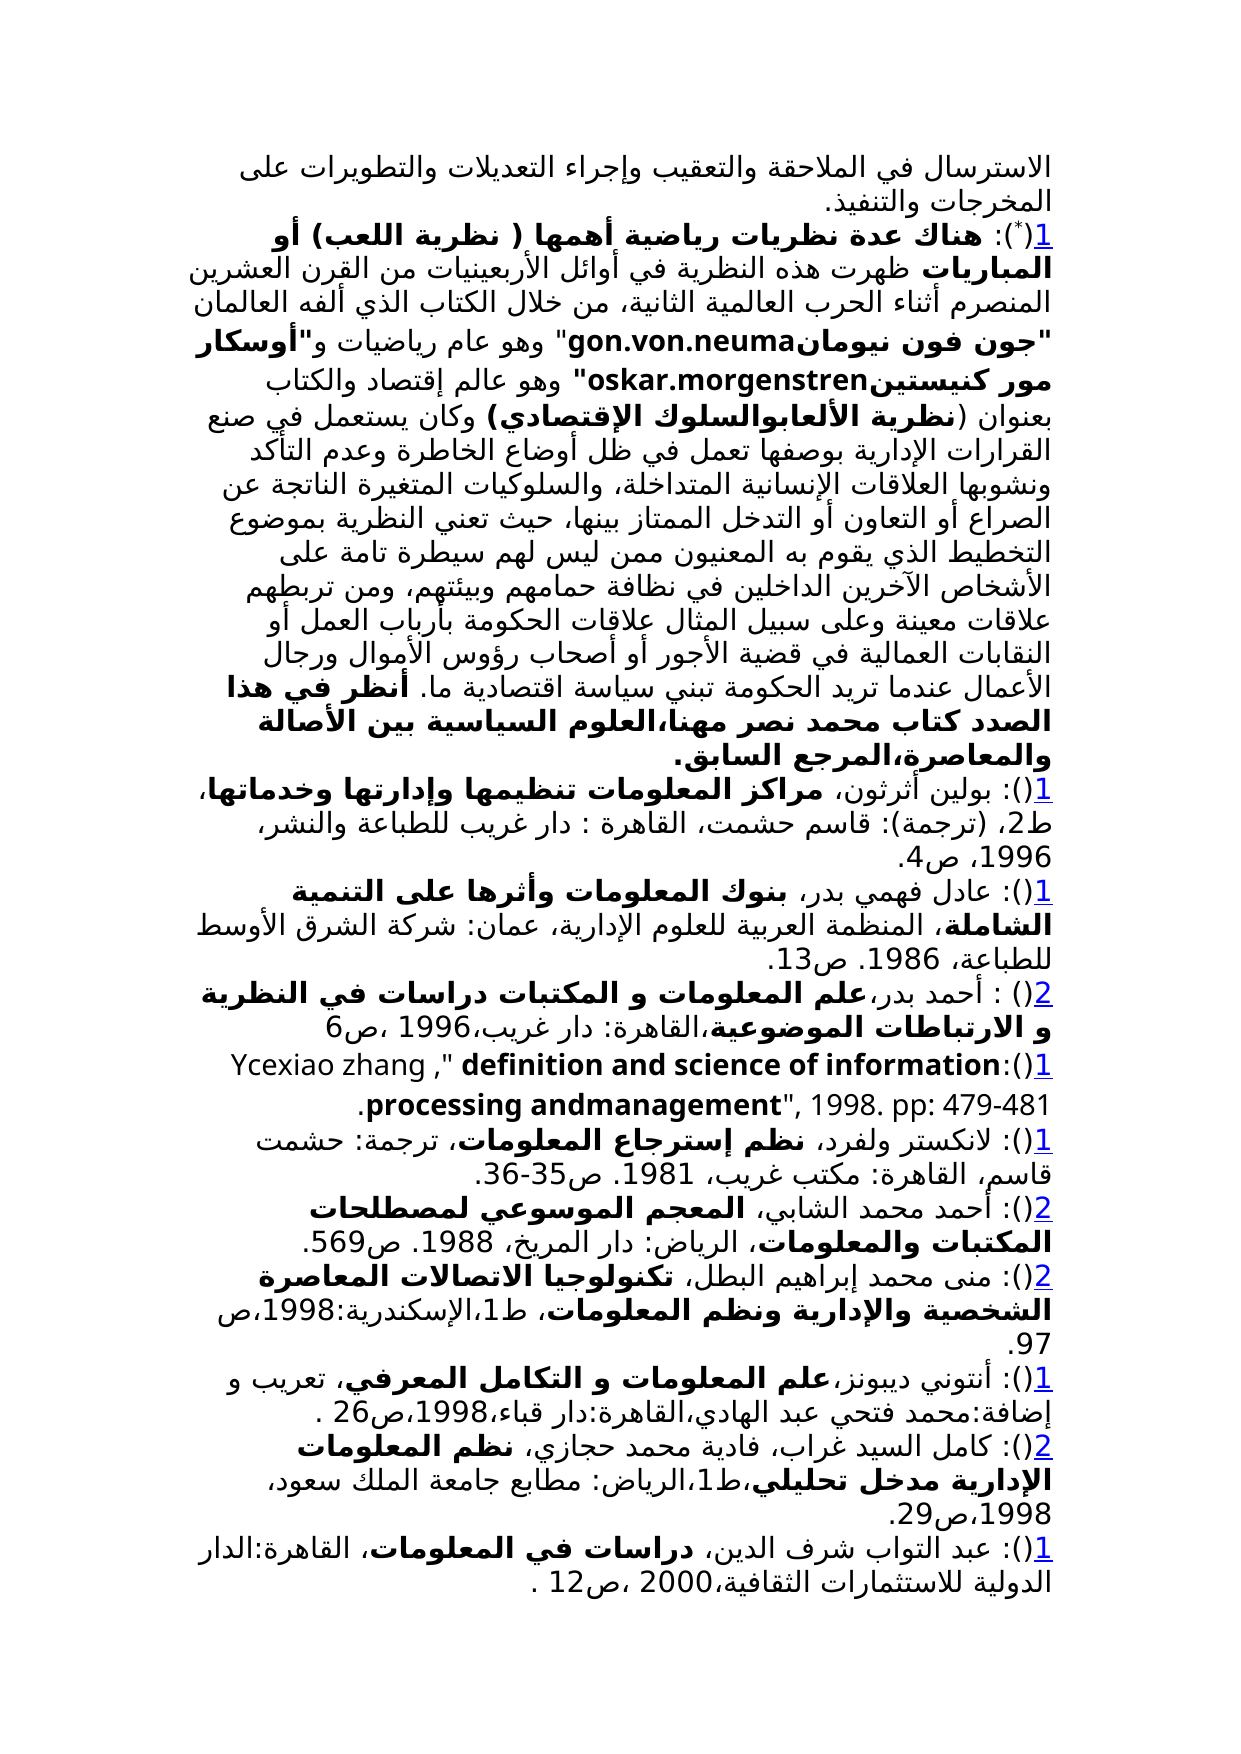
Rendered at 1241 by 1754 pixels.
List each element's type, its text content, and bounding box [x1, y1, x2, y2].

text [187, 150, 1053, 218]
text 2(): منى محمد إبراهيم البطل، تكنولوجيا الاتصالات المعاصرة الشخصية والإدارية ونظم المعلومات، ط1،الإسكندرية:1998،ص 97. [187, 1259, 1053, 1361]
text 1(): أنتوني ديبونز،علم المعلومات و التكامل المعرفي، تعريب و إضافة:محمد فتحي عبد الهادي،القاهرة:دار قباء،1998،ص26 . [187, 1361, 1053, 1429]
text 1(): عبد التواب شرف الدين، دراسات في المعلومات، القاهرة:الدار الدولية للاستثمارات الثقافية،2000 ،ص12 . [187, 1531, 1053, 1599]
text 1(): لانكستر ولفرد، نظم إسترجاع المعلومات، ترجمة: حشمت قاسم، القاهرة: مكتب غريب، 1981. ص35-36. [187, 1124, 1053, 1192]
text 2() : أحمد بدر،علم المعلومات و المكتبات دراسات في النظرية و الارتباطات الموضوعية،القاهرة: دار غريب،1996 ،ص6 [187, 976, 1053, 1044]
text 1():Ycexiao zhang ," definition and science of information processing andmanagement", 1998. pp: 479-481. [187, 1044, 1053, 1124]
text 1(): بولين أثرثون، مراكز المعلومات تنظيمها وإدارتها وخدماتها، ط2، (ترجمة): قاسم حشمت، القاهرة : دار غريب للطباعة والنشر، 1996، ص4. [187, 773, 1053, 874]
text 1(): عادل فهمي بدر، بنوك المعلومات وأثرها على التنمية الشاملة، المنظمة العربية للعلوم الإدارية، عمان: شركة الشرق الأوسط للطباعة، 1986. ص13. [187, 874, 1053, 976]
text 2(): أحمد محمد الشابي، المعجم الموسوعي لمصطلحات المكتبات والمعلومات، الرياض: دار المريخ، 1988. ص569. [187, 1192, 1053, 1259]
text 2(): كامل السيد غراب، فادية محمد حجازي، نظم المعلومات الإدارية مدخل تحليلي،ط1،الرياض: مطابع جامعة الملك سعود،1998،ص29. [187, 1429, 1053, 1531]
text 1(*): هناك عدة نظريات رياضية أهمها ( نظرية اللعب) أو المباريات ظهرت هذه النظرية في أوائل الأربعينيات من القرن العشرين المنصرم أثناء الحرب العالمية الثانية، من خلال الكتاب الذي ألفه العالمان "جون فون نيومانgon.von.neuma" وهو عام رياضيات و"أوسكار مور كنيستينoskar.morgenstren" وهو عالم إقتصاد والكتاب بعنوان (نظرية الألعابوالسلوك الإقتصادي) وكان يستعمل في صنع القرارات الإدارية بوصفها تعمل في ظل أوضاع الخاطرة وعدم التأكد ونشوبها العلاقات الإنسانية المتداخلة، والسلوكيات المتغيرة الناتجة عن الصراع أو التعاون أو التدخل الممتاز بينها، حيث تعني النظرية بموضوع التخطيط الذي يقوم به المعنيون ممن ليس لهم سيطرة تامة على الأشخاص الآخرين الداخلين في نظافة حمامهم وبيئتهم، ومن تربطهم علاقات معينة وعلى سبيل المثال علاقات الحكومة بأرباب العمل أو النقابات العمالية في قضية الأجور أو أصحاب رؤوس الأموال ورجال الأعمال عندما تريد الحكومة تبني سياسة اقتصادية ما. أنظر في هذا الصدد كتاب محمد نصر مهنا،العلوم السياسية بين الأصالة والمعاصرة،المرجع السابق. [187, 218, 1053, 773]
